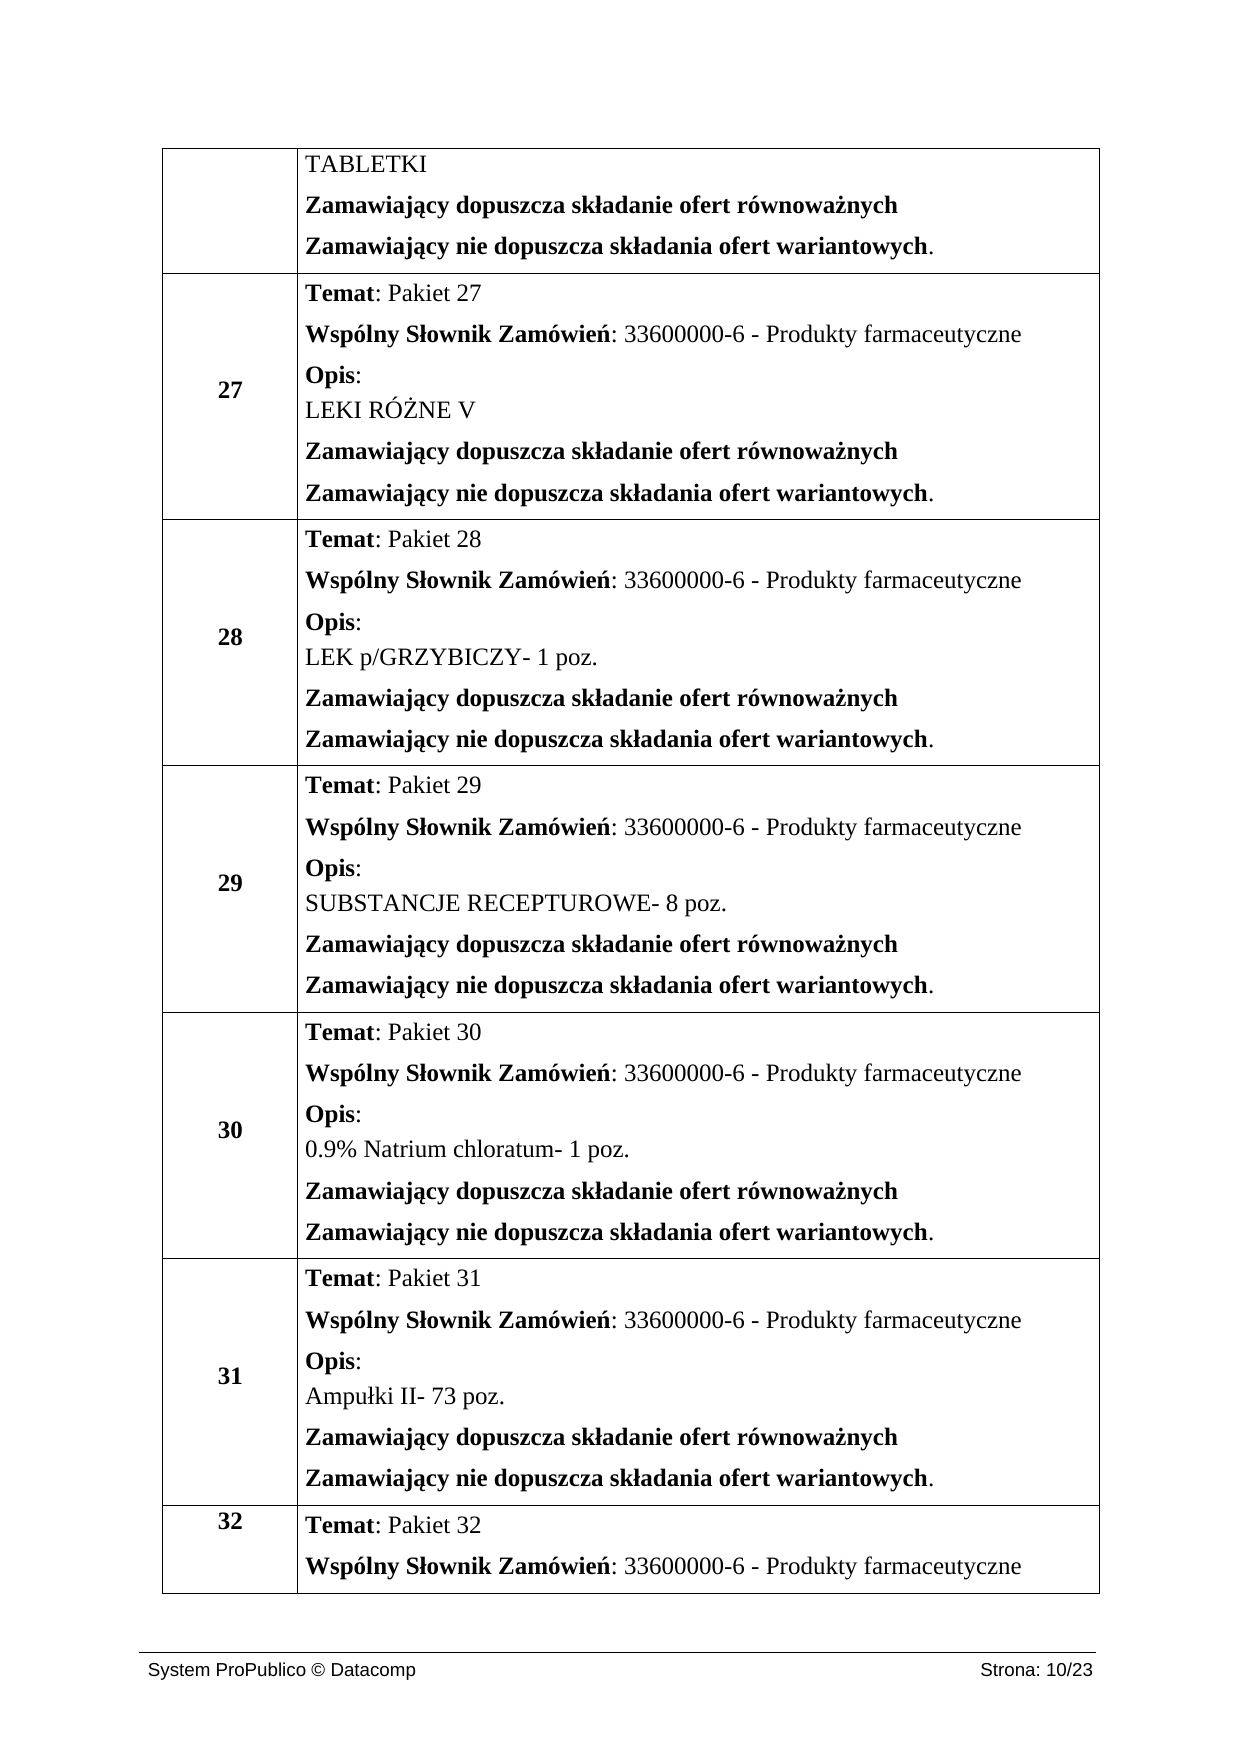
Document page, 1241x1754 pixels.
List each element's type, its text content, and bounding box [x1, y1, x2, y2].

table_cell 29 [163, 766, 297, 1012]
table_cell Temat: Pakiet 30 Wspólny Słownik Zamówień: 33600000-6 - Produkty farmaceutyczne Opis: 0.9% Natrium chloratum- 1 poz. Zamawiający dopuszcza składanie ofert równoważnych Zamawiający nie dopuszcza składania ofert wariantowych. [298, 1013, 1099, 1258]
table_cell Temat: Pakiet 27 Wspólny Słownik Zamówień: 33600000-6 - Produkty farmaceutyczne Opis: LEKI RÓŻNE V Zamawiający dopuszcza składanie ofert równoważnych Zamawiający nie dopuszcza składania ofert wariantowych. [298, 274, 1099, 519]
table_cell Temat: Pakiet 29 Wspólny Słownik Zamówień: 33600000-6 - Produkty farmaceutyczne Opis: SUBSTANCJE RECEPTUROWE- 8 poz. Zamawiający dopuszcza składanie ofert równoważnych Zamawiający nie dopuszcza składania ofert wariantowych. [298, 766, 1099, 1012]
table_cell 32 [163, 1506, 297, 1592]
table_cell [298, 149, 1099, 272]
table_cell 31 [163, 1259, 297, 1505]
table_cell 30 [163, 1013, 297, 1258]
table_cell 28 [163, 520, 297, 765]
table_cell Temat: Pakiet 31 Wspólny Słownik Zamówień: 33600000-6 - Produkty farmaceutyczne Opis: Ampułki II- 73 poz. Zamawiający dopuszcza składanie ofert równoważnych Zamawiający nie dopuszcza składania ofert wariantowych. [298, 1259, 1099, 1505]
table_cell 27 [163, 274, 297, 519]
table_cell 26 [163, 149, 297, 272]
table_cell Temat: Pakiet 28 Wspólny Słownik Zamówień: 33600000-6 - Produkty farmaceutyczne Opis: LEK p/GRZYBICZY- 1 poz. Zamawiający dopuszcza składanie ofert równoważnych Zamawiający nie dopuszcza składania ofert wariantowych. [298, 520, 1099, 765]
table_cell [298, 1506, 1099, 1592]
